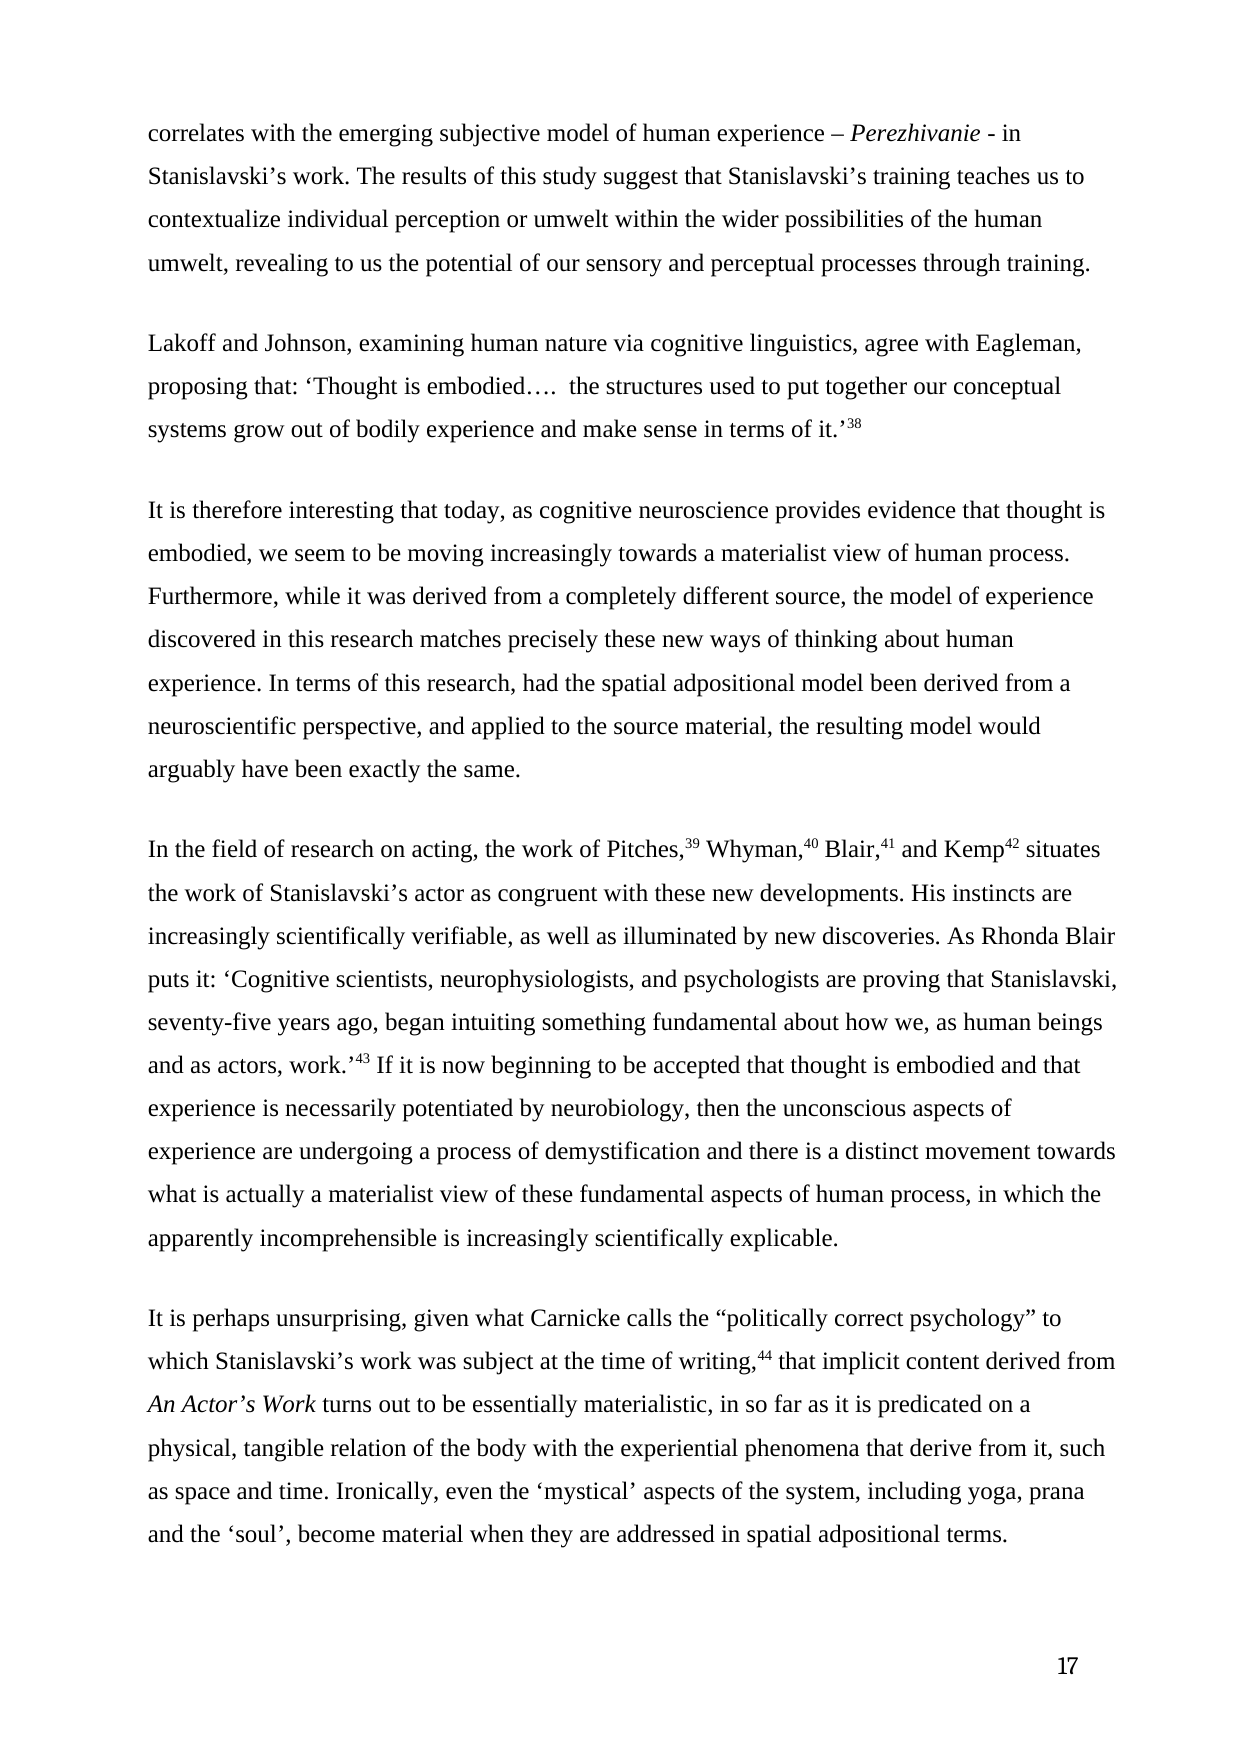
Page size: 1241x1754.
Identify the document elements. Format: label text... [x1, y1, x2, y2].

text It is therefore interesting that today, as cognitive neuroscience provides evidence that thought is embodied, we seem to be moving increasingly towards a materialist view of human process. Furthermore, while it was derived from a completely different source, the model of experience discovered in this research matches precisely these new ways of thinking about human experience. In terms of this research, had the spatial adpositional model been derived from a neuroscientific perspective, and applied to the source material, the resulting model would arguably have been exactly the same. [148, 495, 1119, 783]
text Lakoff and Johnson, examining human nature via cognitive linguistics, agree with Eagleman, proposing that: ‘Thought is embodied…. the structures used to put together our conceptual systems grow out of bodily experience and make sense in terms of it.’ [148, 328, 1119, 443]
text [148, 118, 1119, 276]
text It is perhaps unsurprising, given what Carnicke calls the “politically correct psychology” to which Stanislavski’s work was subject at the time of writing, that implicit content derived from An Actor’s Work turns out to be essentially materialistic, in so far as it is predicated on a physical, tangible relation of the body with the experiential phenomena that derive from it, such as space and time. Ironically, even the ‘mystical’ aspects of the system, including yoga, prana and the ‘soul’, become material when they are addressed in spatial adpositional terms. [148, 1303, 1119, 1548]
text In the field of research on acting, the work of Pitches, Whyman, Blair, and Kemp situates the work of Stanislavski’s actor as congruent with these new developments. His instincts are increasingly scientifically verifiable, as well as illuminated by new discoveries. As Rhonda Blair puts it: ‘Cognitive scientists, neurophysiologists, and psychologists are proving that Stanislavski, seventy-five years ago, began intuiting something fundamental about how we, as human beings and as actors, work.’ If it is now beginning to be accepted that thought is embodied and that experience is necessarily potentiated by neurobiology, then the unconscious aspects of experience are undergoing a process of demystification and there is a distinct movement towards what is actually a materialist view of these fundamental aspects of human process, in which the apparently incomprehensible is increasingly scientifically explicable. [148, 834, 1119, 1251]
